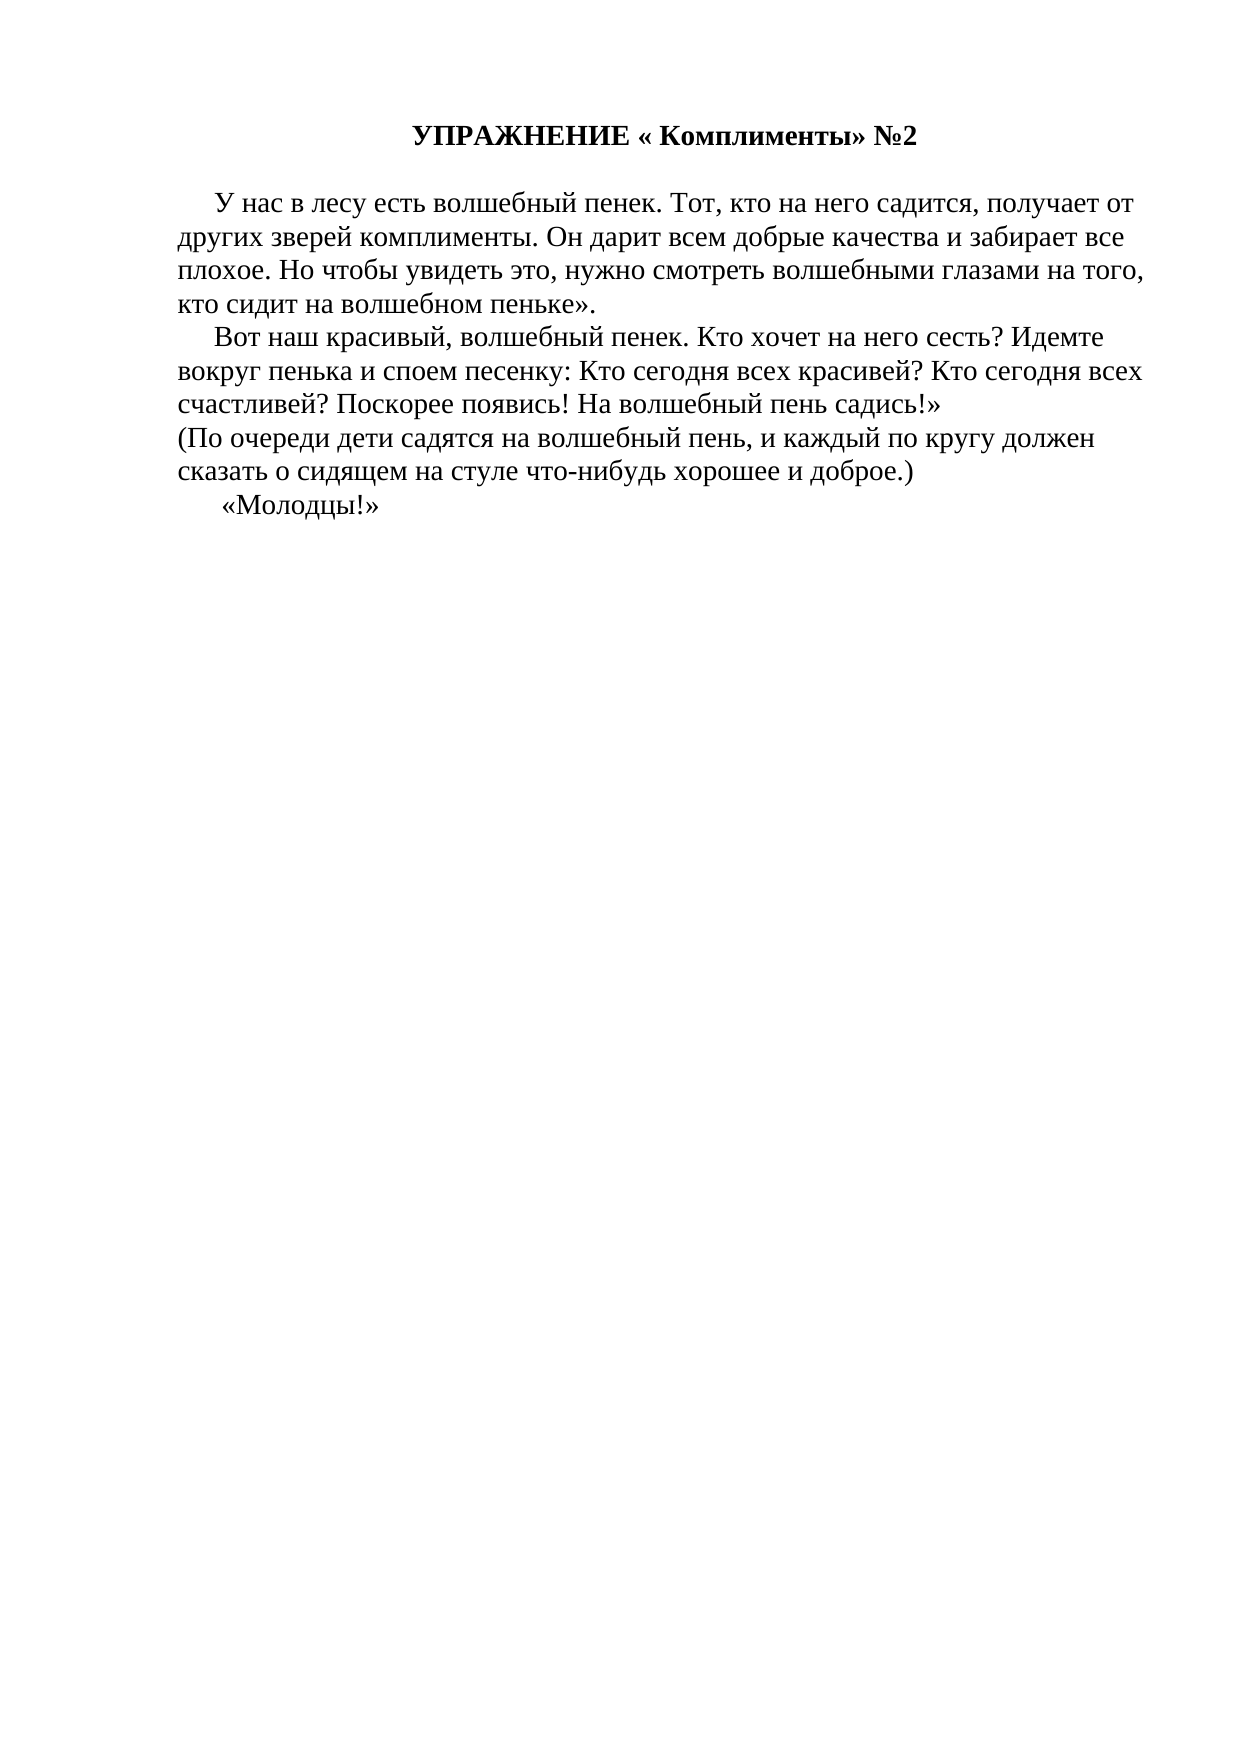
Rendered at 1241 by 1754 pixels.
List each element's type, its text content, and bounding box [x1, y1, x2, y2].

text УПРАЖНЕНИЕ « Комплименты» №2 [177, 118, 1152, 152]
text (По очереди дети садятся на волшебный пень, и каждый по кругу должен сказать о сидящем на стуле что-нибудь хорошее и доброе.) [177, 420, 1152, 487]
text Вот наш красивый, волшебный пенек. Кто хочет на него сесть? Идемте вокруг пенька и споем песенку: Кто сегодня всех красивей? Кто сегодня всех счастливей? Поскорее появись! На волшебный пень садись!» [177, 319, 1152, 420]
text У нас в лесу есть волшебный пенек. Тот, кто на него садится, получает от других зверей комплименты. Он дарит всем добрые качества и забирает все плохое. Но чтобы увидеть это, нужно смотреть волшебными глазами на того, кто сидит на волшебном пеньке». [177, 185, 1152, 319]
text «Молодцы!» [177, 487, 1152, 521]
